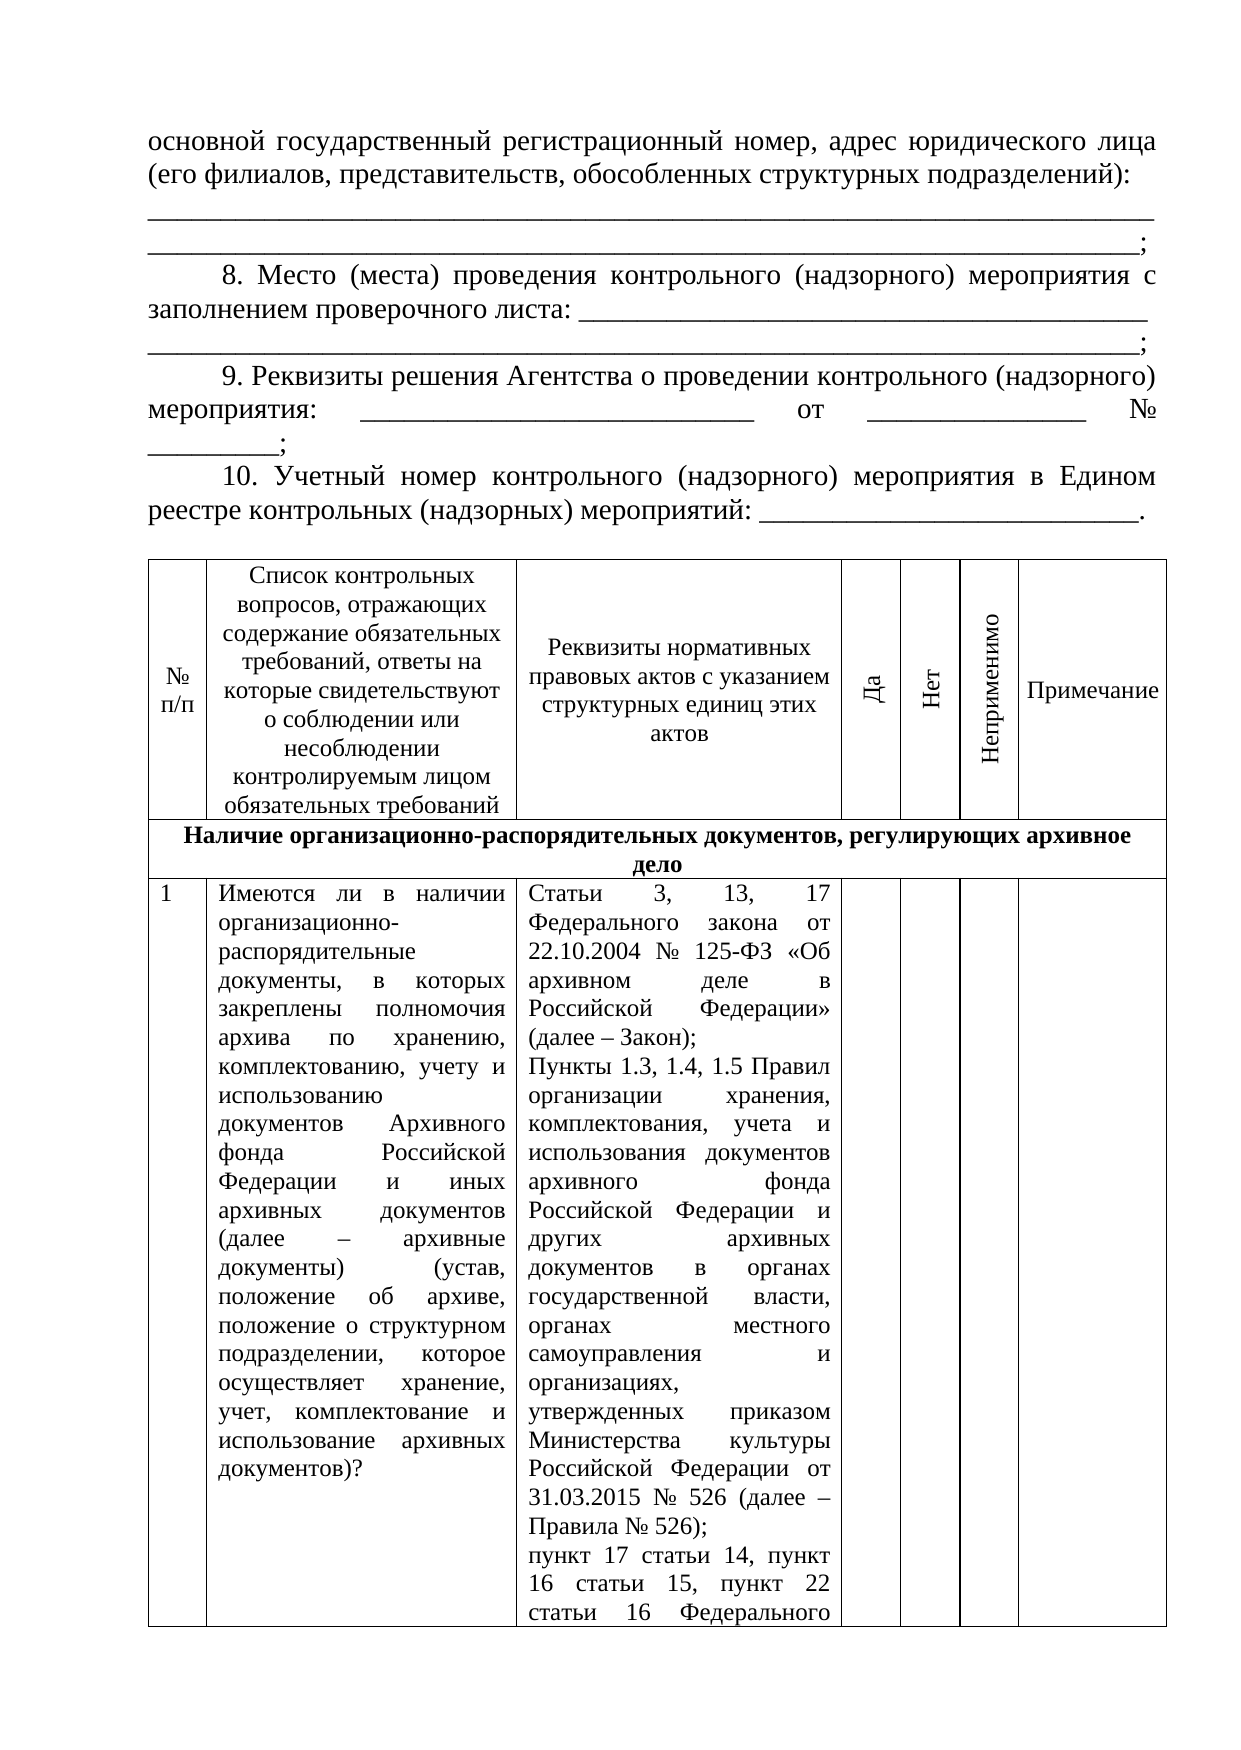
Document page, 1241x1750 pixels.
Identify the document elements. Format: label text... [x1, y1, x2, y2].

text 9. Реквизиты решения Агентства о проведении контрольного (надзорного) мероприятия: ___________________________ от _______________ № _________; [148, 358, 1157, 458]
table_cell Наличие организационно-распорядительных документов, регулирующих архивное дело [149, 820, 1166, 877]
text 8. Место (места) проведения контрольного (надзорного) мероприятия с заполнением проверочного листа: _______________________________________ [148, 257, 1157, 324]
table_header Список контрольных вопросов, отражающих содержание обязательных требований, ответы на которые свидетельствуют о соблюдении или несоблюдении контролируемым лицом обязательных требований [207, 560, 516, 819]
table_cell [961, 879, 1018, 1626]
table_header Реквизиты нормативных правовых актов с указанием структурных единиц этих актов [517, 560, 841, 819]
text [148, 123, 1157, 190]
table_header Неприменимо [961, 560, 1018, 819]
table_header Да [842, 560, 900, 819]
text 10. Учетный номер контрольного (надзорного) мероприятия в Едином реестре контрольных (надзорных) мероприятий: __________________________. [148, 458, 1157, 526]
table_cell [842, 879, 900, 1626]
table_cell [1019, 879, 1166, 1626]
text _________________________________________________________________________________________________________________________________________; [148, 190, 1157, 257]
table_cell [517, 879, 841, 1626]
table_header Нет [901, 560, 959, 819]
table_cell [901, 879, 959, 1626]
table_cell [207, 879, 516, 1626]
text ____________________________________________________________________; [148, 324, 1157, 358]
table_header Примечание [1019, 560, 1166, 819]
table_header № п/п [149, 560, 206, 819]
table_cell 1 [149, 879, 206, 1626]
